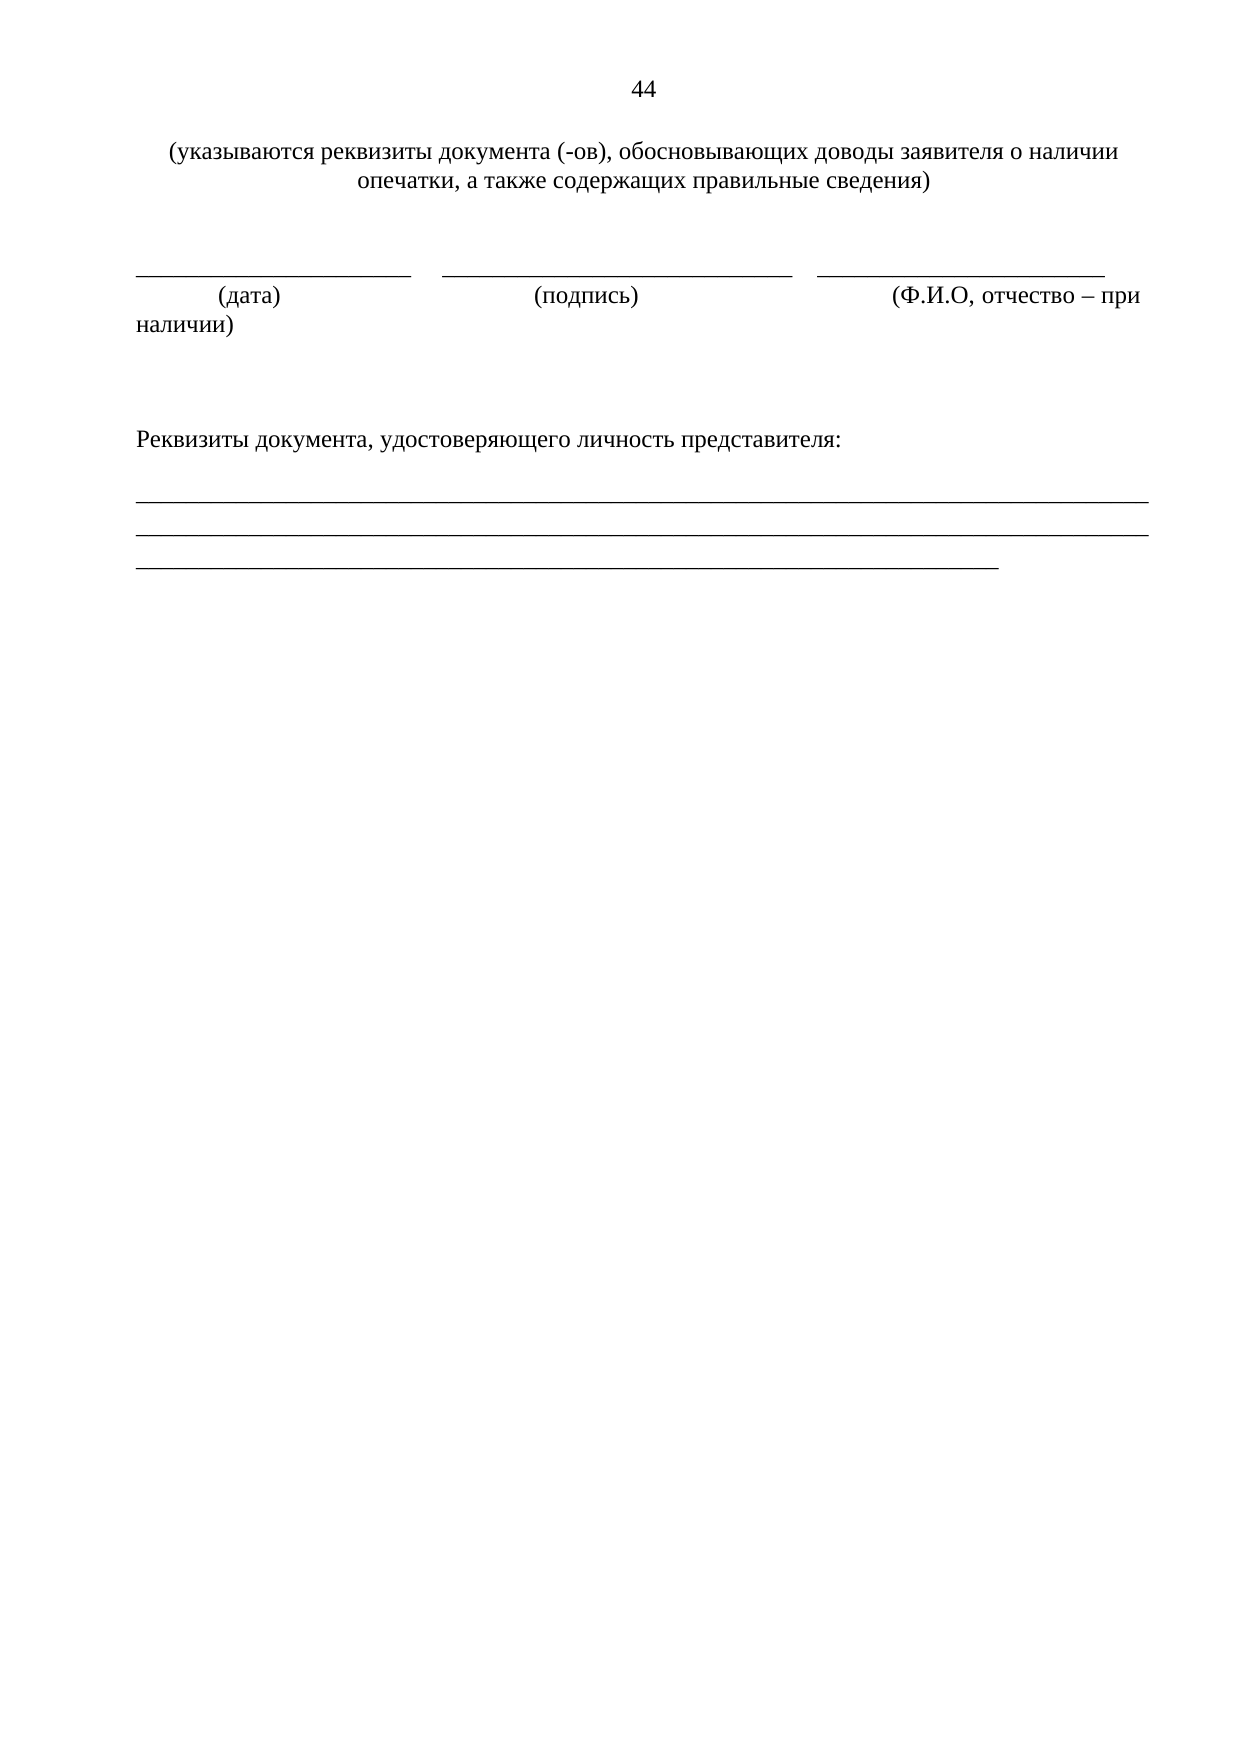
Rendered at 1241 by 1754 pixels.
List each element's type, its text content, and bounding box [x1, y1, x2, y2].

text ______________________ ____________________________ _______________________ [136, 251, 1152, 280]
text (дата) (подпись) (Ф.И.О, отчество – при наличии) [136, 280, 1152, 337]
text Реквизиты документа, удостоверяющего личность представителя: [136, 424, 1152, 452]
text _______________________________________________________________________________________________________________________________________________________________________________________________________________________________________ [136, 477, 1152, 572]
text (указываются реквизиты документа (-ов), обосновывающих доводы заявителя о наличии опечатки, а также содержащих правильные сведения) [136, 136, 1152, 194]
